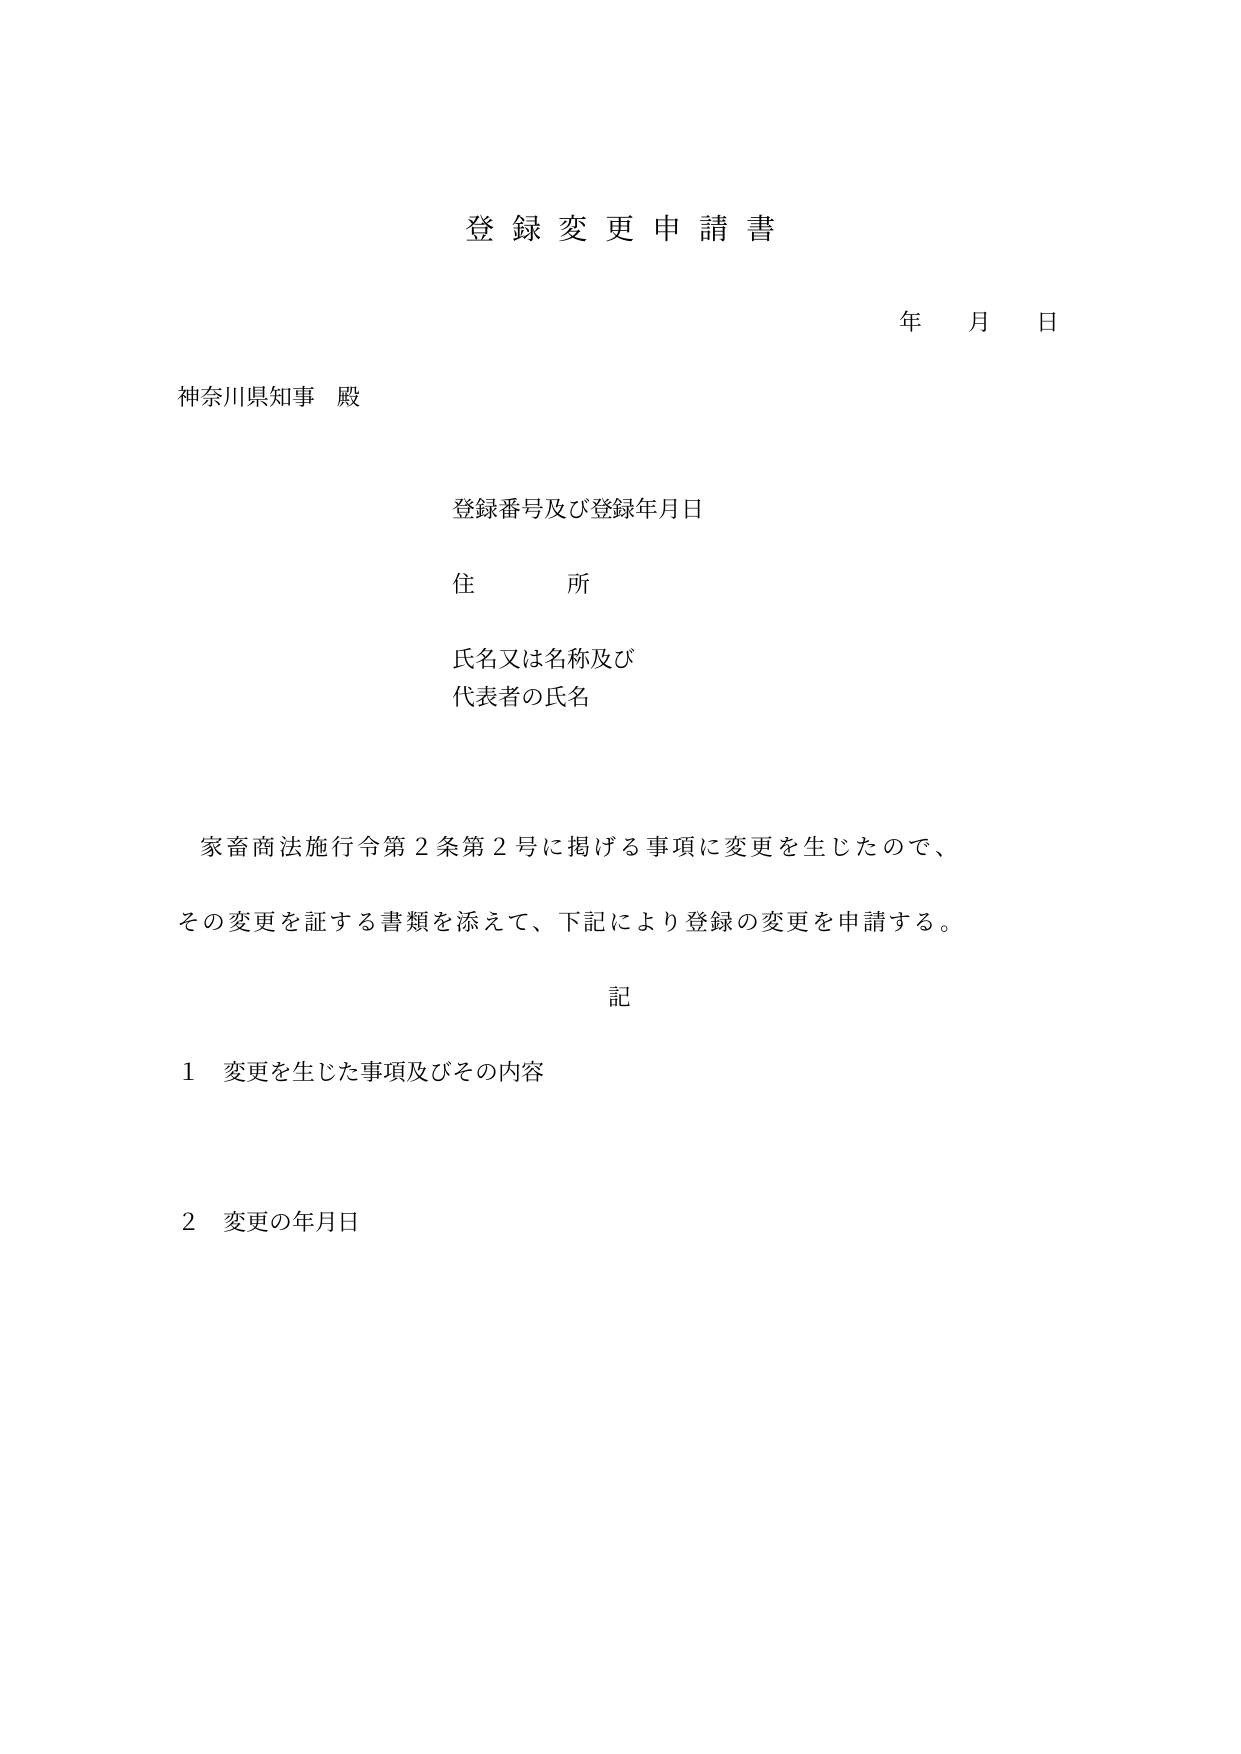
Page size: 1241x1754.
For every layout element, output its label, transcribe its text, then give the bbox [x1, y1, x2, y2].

text 家畜商法施行令第２条第２号に掲げる事項に変更を生じたので、 [177, 827, 1063, 864]
text 登録変更申請書 [177, 189, 1063, 264]
text 神奈川県知事 殿 [177, 377, 1063, 414]
text 氏名又は名称及び [177, 639, 1063, 677]
text ２ 変更の年月日 [177, 1202, 1063, 1239]
text 代表者の氏名 [177, 677, 1063, 714]
text 住 所 [177, 564, 1063, 602]
text その変更を証する書類を添えて、下記により登録の変更を申請する。 [177, 902, 1063, 939]
text １ 変更を生じた事項及びその内容 [177, 1052, 1063, 1089]
text 年 月 日 [221, 302, 1063, 339]
text 登録番号及び登録年月日 [177, 489, 1063, 527]
subtitle 記 [177, 977, 1063, 1014]
